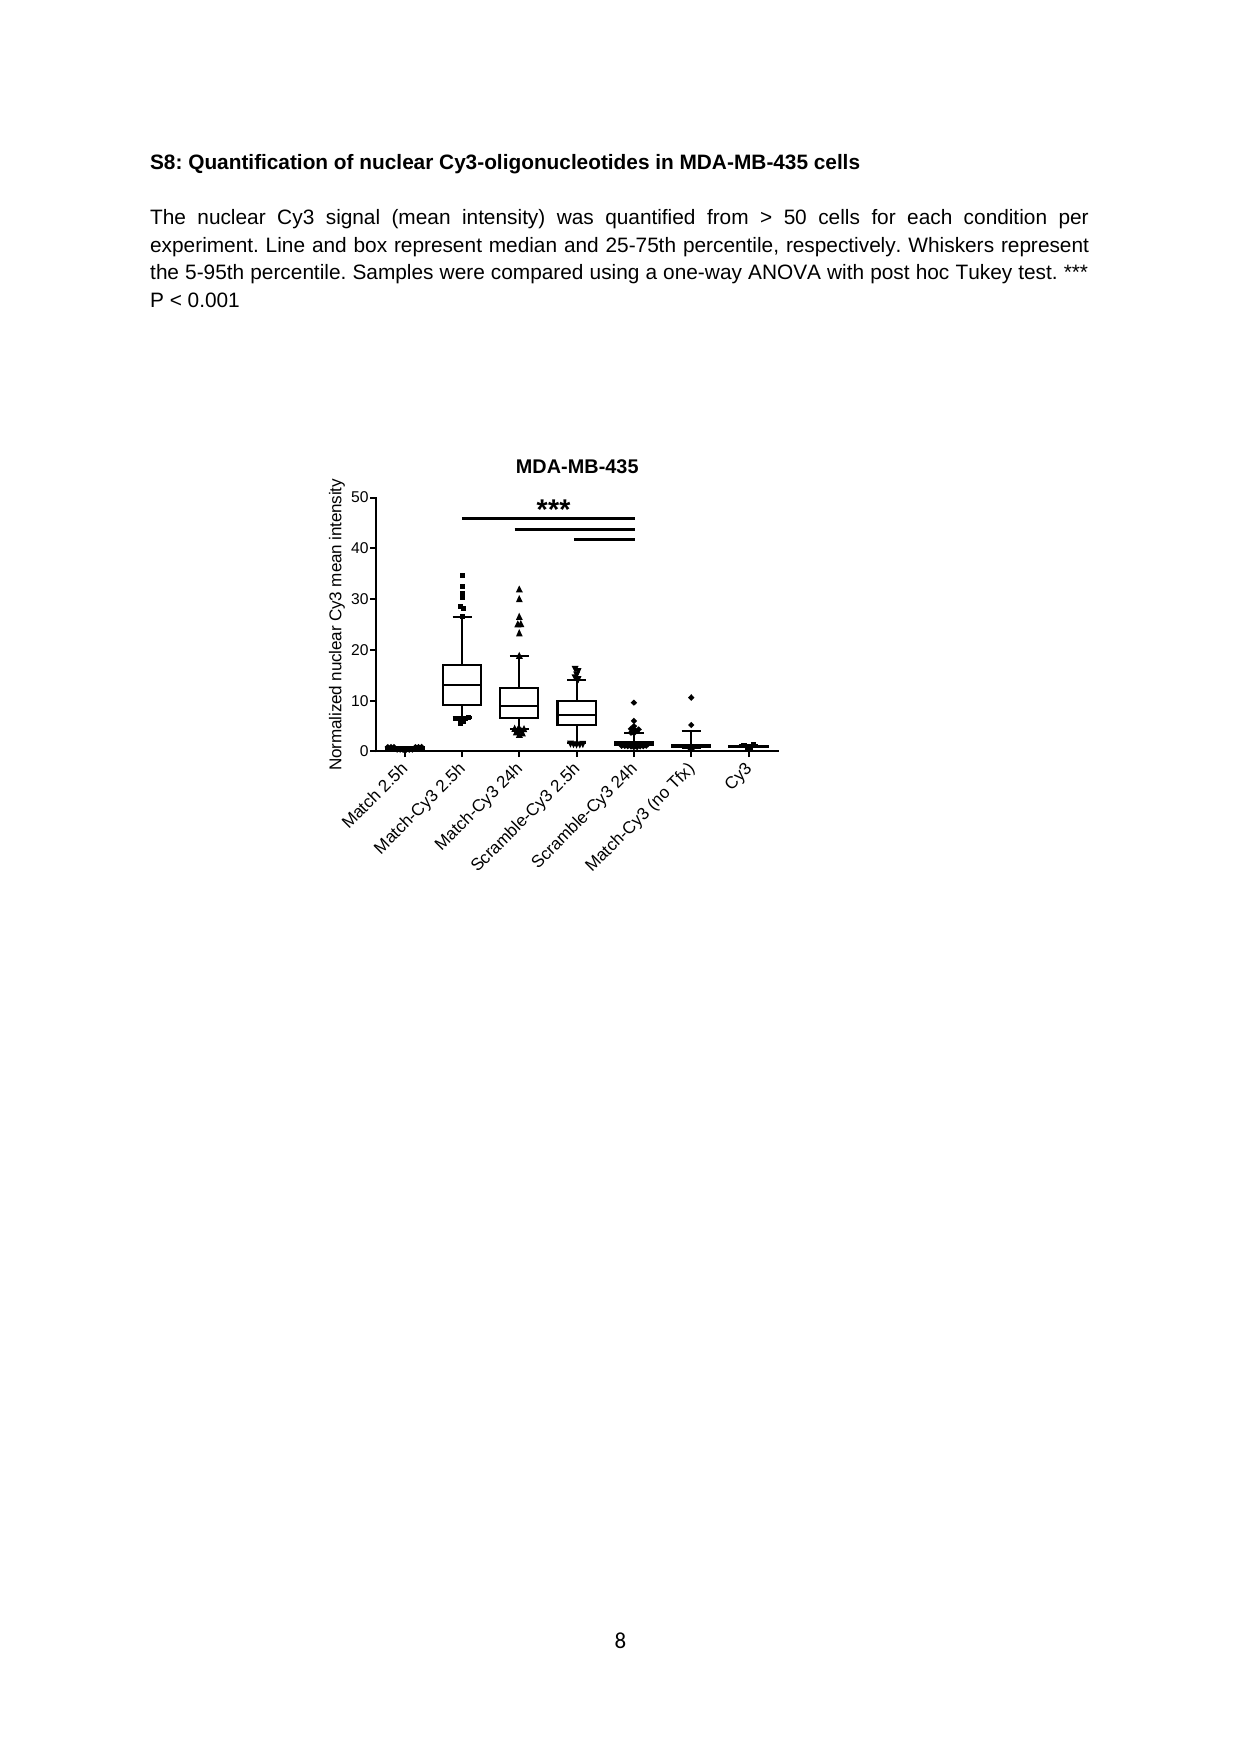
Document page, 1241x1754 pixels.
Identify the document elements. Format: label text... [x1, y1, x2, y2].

text The nuclear Cy3 signal (mean intensity) was quantified from > 50 cells for each condition per experiment. Line and box represent median and 25-75th percentile, respectively. Whiskers represent the 5-95th percentile. Samples were compared using a one-way ANOVA with post hoc Tukey test. *** P < 0.001 [150, 205, 1090, 311]
text S8: Quantification of nuclear Cy3-oligonucleotides in MDA-MB-435 cells [150, 150, 1090, 174]
